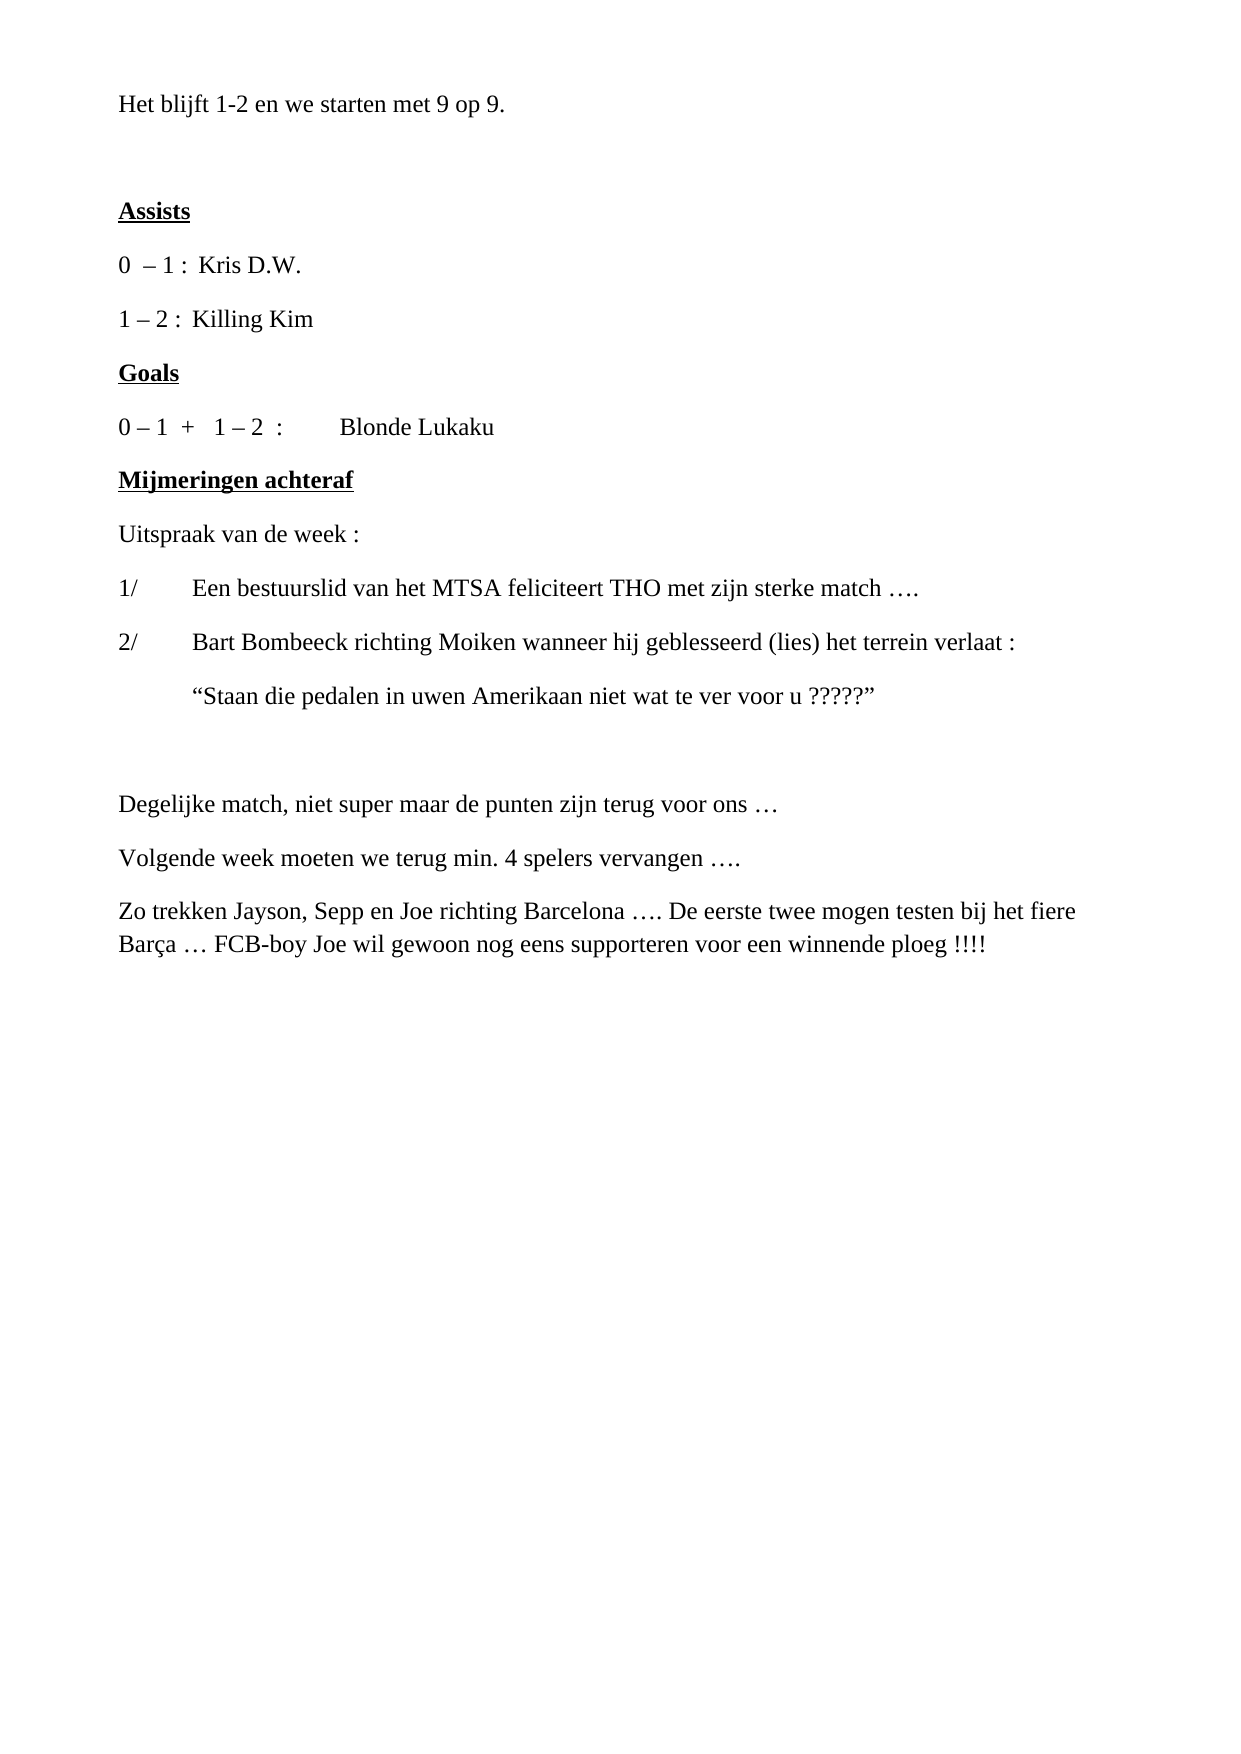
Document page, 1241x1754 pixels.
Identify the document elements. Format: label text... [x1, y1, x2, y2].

text Volgende week moeten we terug min. 4 spelers vervangen …. [118, 843, 1122, 871]
text Uitspraak van de week : [118, 519, 1122, 548]
text Goals [118, 358, 1122, 387]
text 1 – 2 : Killing Kim [118, 304, 1122, 333]
text Zo trekken Jayson, Sepp en Joe richting Barcelona …. De eerste twee mogen testen bij het fiere Barça … FCB-boy Joe wil gewoon nog eens supporteren voor een winnende ploeg !!!! [118, 896, 1122, 958]
text 0 – 1 : Kris D.W. [118, 250, 1122, 279]
text 1/ Een bestuurslid van het MTSA feliciteert THO met zijn sterke match …. [118, 573, 1122, 602]
text Het blijft 1-2 en we starten met 9 op 9. [118, 89, 1122, 117]
text 0 – 1 + 1 – 2 : Blonde Lukaku [118, 412, 1122, 441]
text Degelijke match, niet super maar de punten zijn terug voor ons … [118, 789, 1122, 817]
text Mijmeringen achteraf [118, 466, 1122, 494]
text Assists [118, 196, 1122, 225]
text “Staan die pedalen in uwen Amerikaan niet wat te ver voor u ?????” [118, 681, 1122, 710]
text 2/ Bart Bombeeck richting Moiken wanneer hij geblesseerd (lies) het terrein verlaat : [118, 627, 1122, 656]
